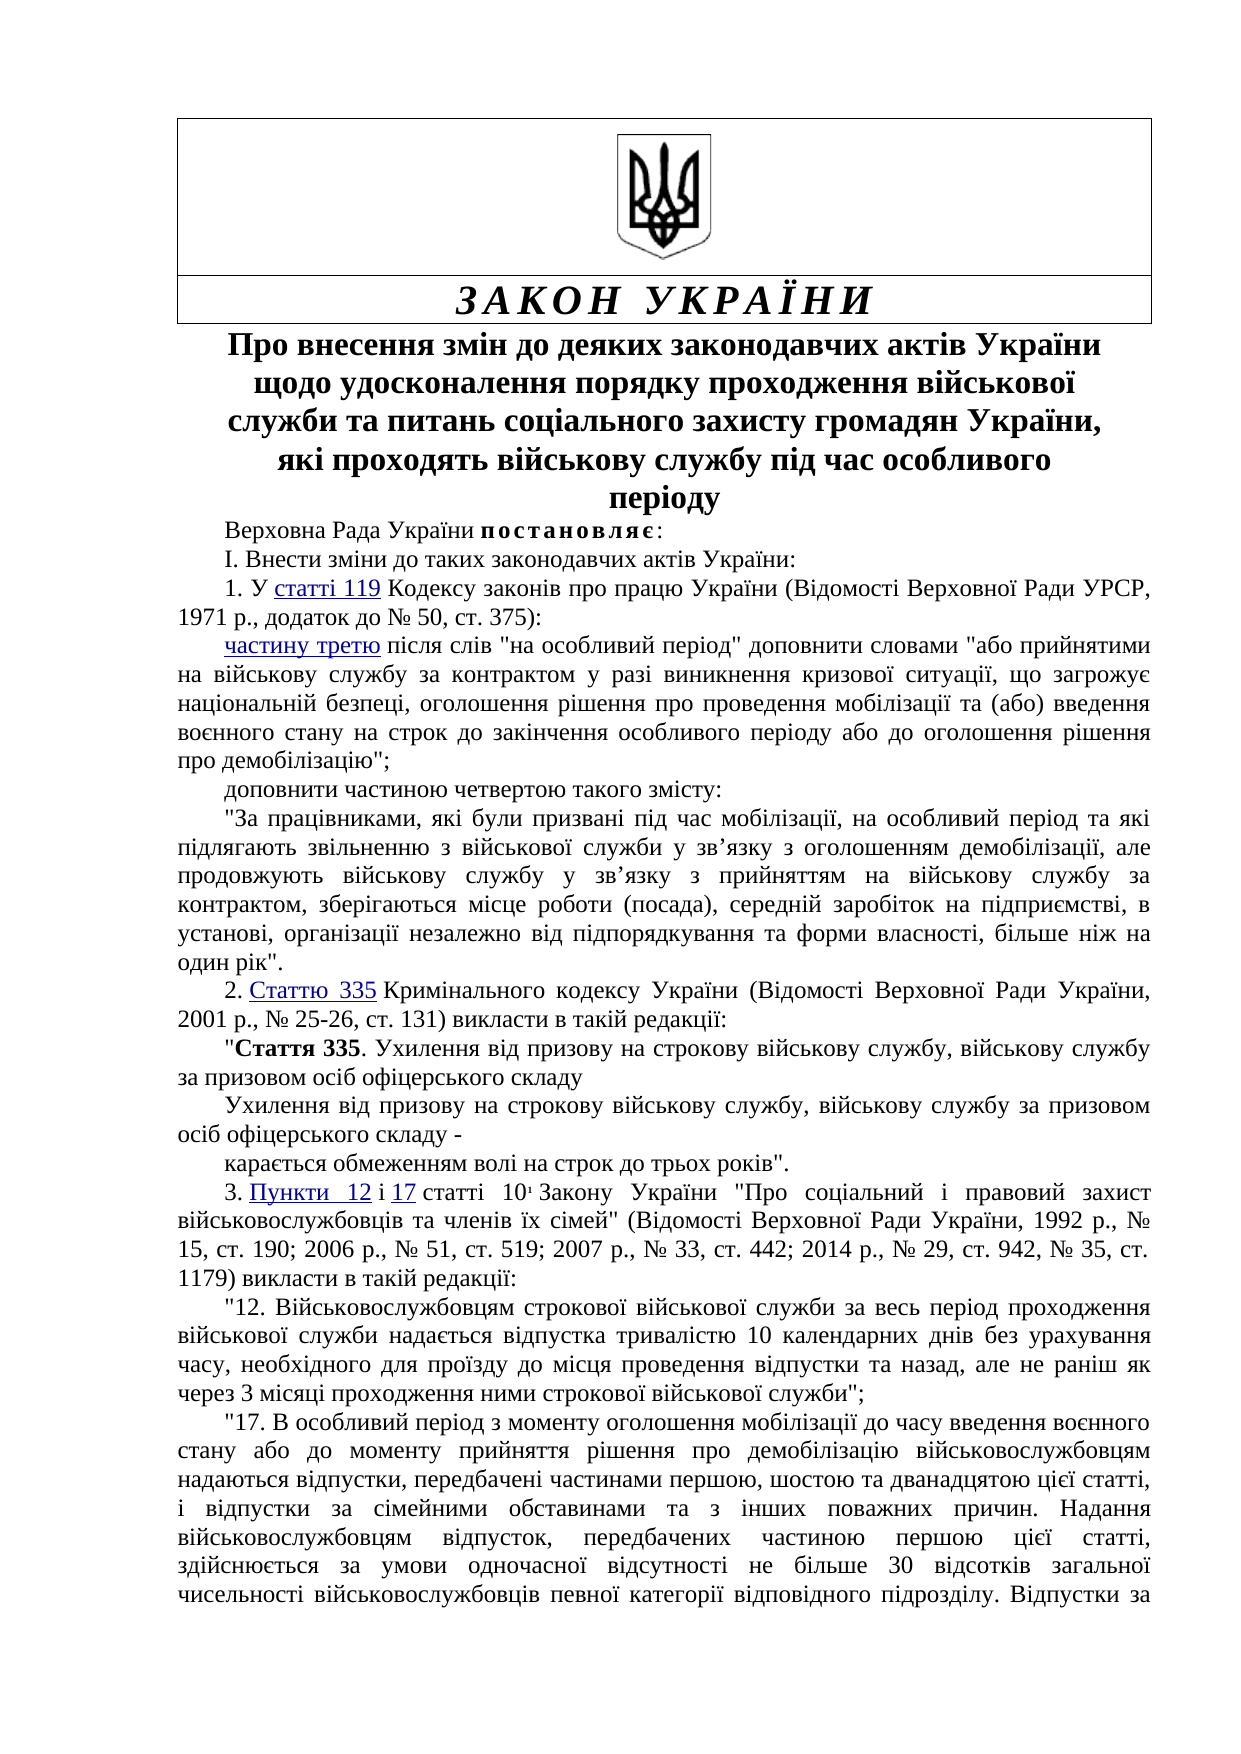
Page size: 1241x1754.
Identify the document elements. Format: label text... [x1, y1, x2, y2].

text "Стаття 335. Ухилення від призову на строкову військову службу, військову службу за призовом осіб офіцерського складу [177, 1033, 1152, 1091]
text Ухилення від призову на строкову військову службу, військову службу за призовом осіб офіцерського складу - [177, 1091, 1152, 1148]
text "12. Військовослужбовцям строкової військової служби за весь період проходження військової служби надається відпустка тривалістю 10 календарних днів без урахування часу, необхідного для проїзду до місця проведення відпустки та назад, але не раніш як через 3 місяці проходження ними строкової військової служби"; [177, 1292, 1152, 1407]
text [177, 1407, 1152, 1608]
text карається обмеженням волі на строк до трьох років". [177, 1148, 1152, 1177]
text 1. У статті 119 Кодексу законів про працю України (Відомості Верховної Ради УРСР, 1971 р., додаток до № 50, ст. 375): [177, 573, 1152, 631]
text частину третю після слів "на особливий період" доповнити словами "або прийнятими на військову службу за контрактом у разі виникнення кризової ситуації, що загрожує національній безпеці, оголошення рішення про проведення мобілізації та (або) введення воєнного стану на строк до закінчення особливого періоду або до оголошення рішення про демобілізацію"; [177, 631, 1152, 774]
picture [617, 134, 712, 260]
text 3. Пункти 12 і 17 статті 10-1 Закону України "Про соціальний і правовий захист військовослужбовців та членів їх сімей" (Відомості Верховної Ради України, 1992 р., № 15, ст. 190; 2006 р., № 51, ст. 519; 2007 р., № 33, ст. 442; 2014 р., № 29, ст. 942, № 35, ст. 1179) викласти в такій редакції: [177, 1177, 1152, 1292]
text доповнити частиною четвертою такого змісту: [177, 774, 1152, 803]
table_header [178, 119, 1151, 275]
text "За працівниками, які були призвані під час мобілізації, на особливий період та які підлягають звільненню з військової служби у зв’язку з оголошенням демобілізації, але продовжують військову службу у зв’язку з прийняттям на військову службу за контрактом, зберігаються місце роботи (посада), середній заробіток на підприємстві, в установі, організації незалежно від підпорядкування та форми власності, більше ніж на один рік". [177, 803, 1152, 976]
text 2. Статтю 335 Кримінального кодексу України (Відомості Верховної Ради України, 2001 р., № 25-26, ст. 131) викласти в такій редакції: [177, 976, 1152, 1033]
text I. Внести зміни до таких законодавчих актів України: [177, 544, 1152, 573]
text Верховна Рада України постановляє: [177, 516, 1152, 544]
text Про внесення змін до деяких законодавчих актів України щодо удосконалення порядку проходження військової служби та питань соціального захисту громадян України, які проходять військову службу під час особливого періоду [224, 324, 1105, 516]
table_cell ЗАКОН УКРАЇНИ [178, 276, 1151, 323]
